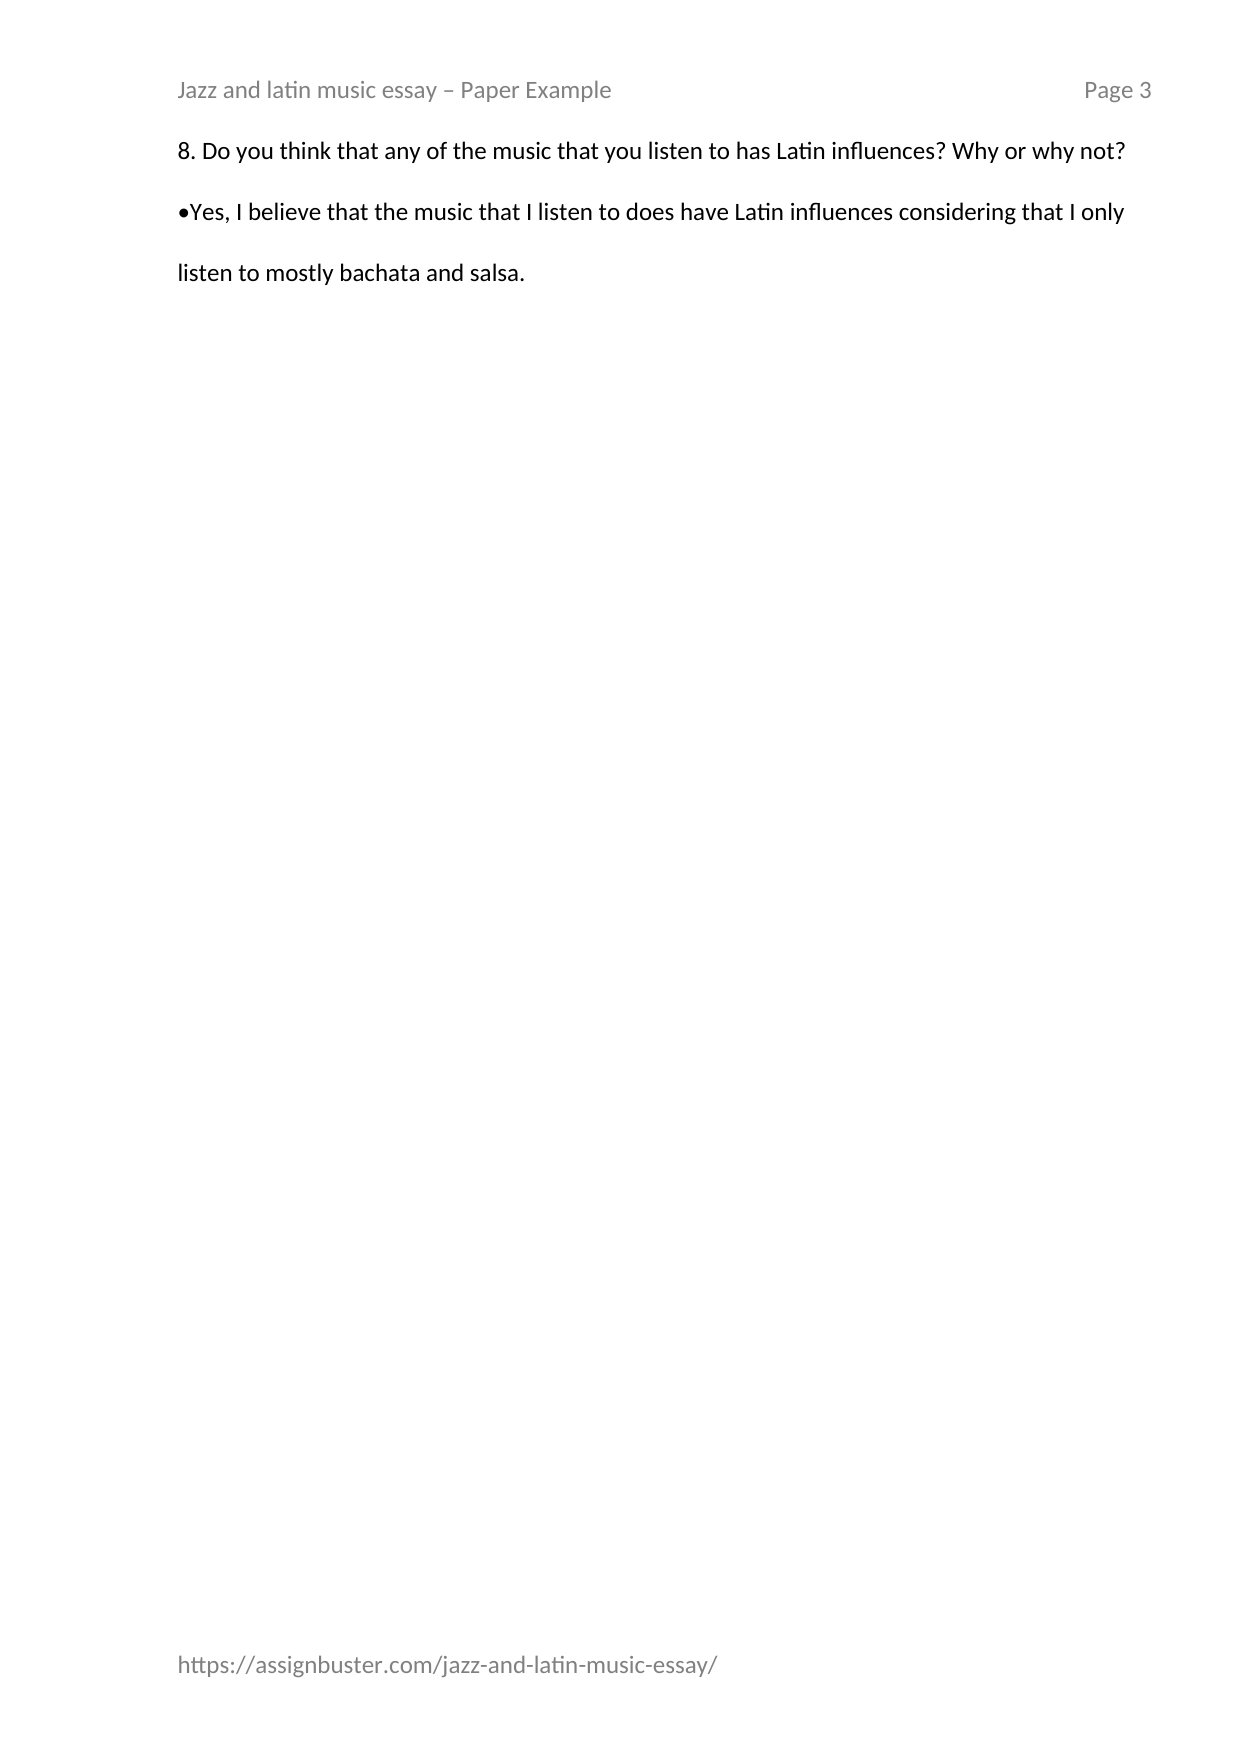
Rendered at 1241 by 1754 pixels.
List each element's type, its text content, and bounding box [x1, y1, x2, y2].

text 8. Do you think that any of the music that you listen to has Latin influences? Why or why not? •Yes, I believe that the music that I listen to does have Latin influences considering that I only listen to mostly bachata and salsa. [177, 135, 1152, 287]
